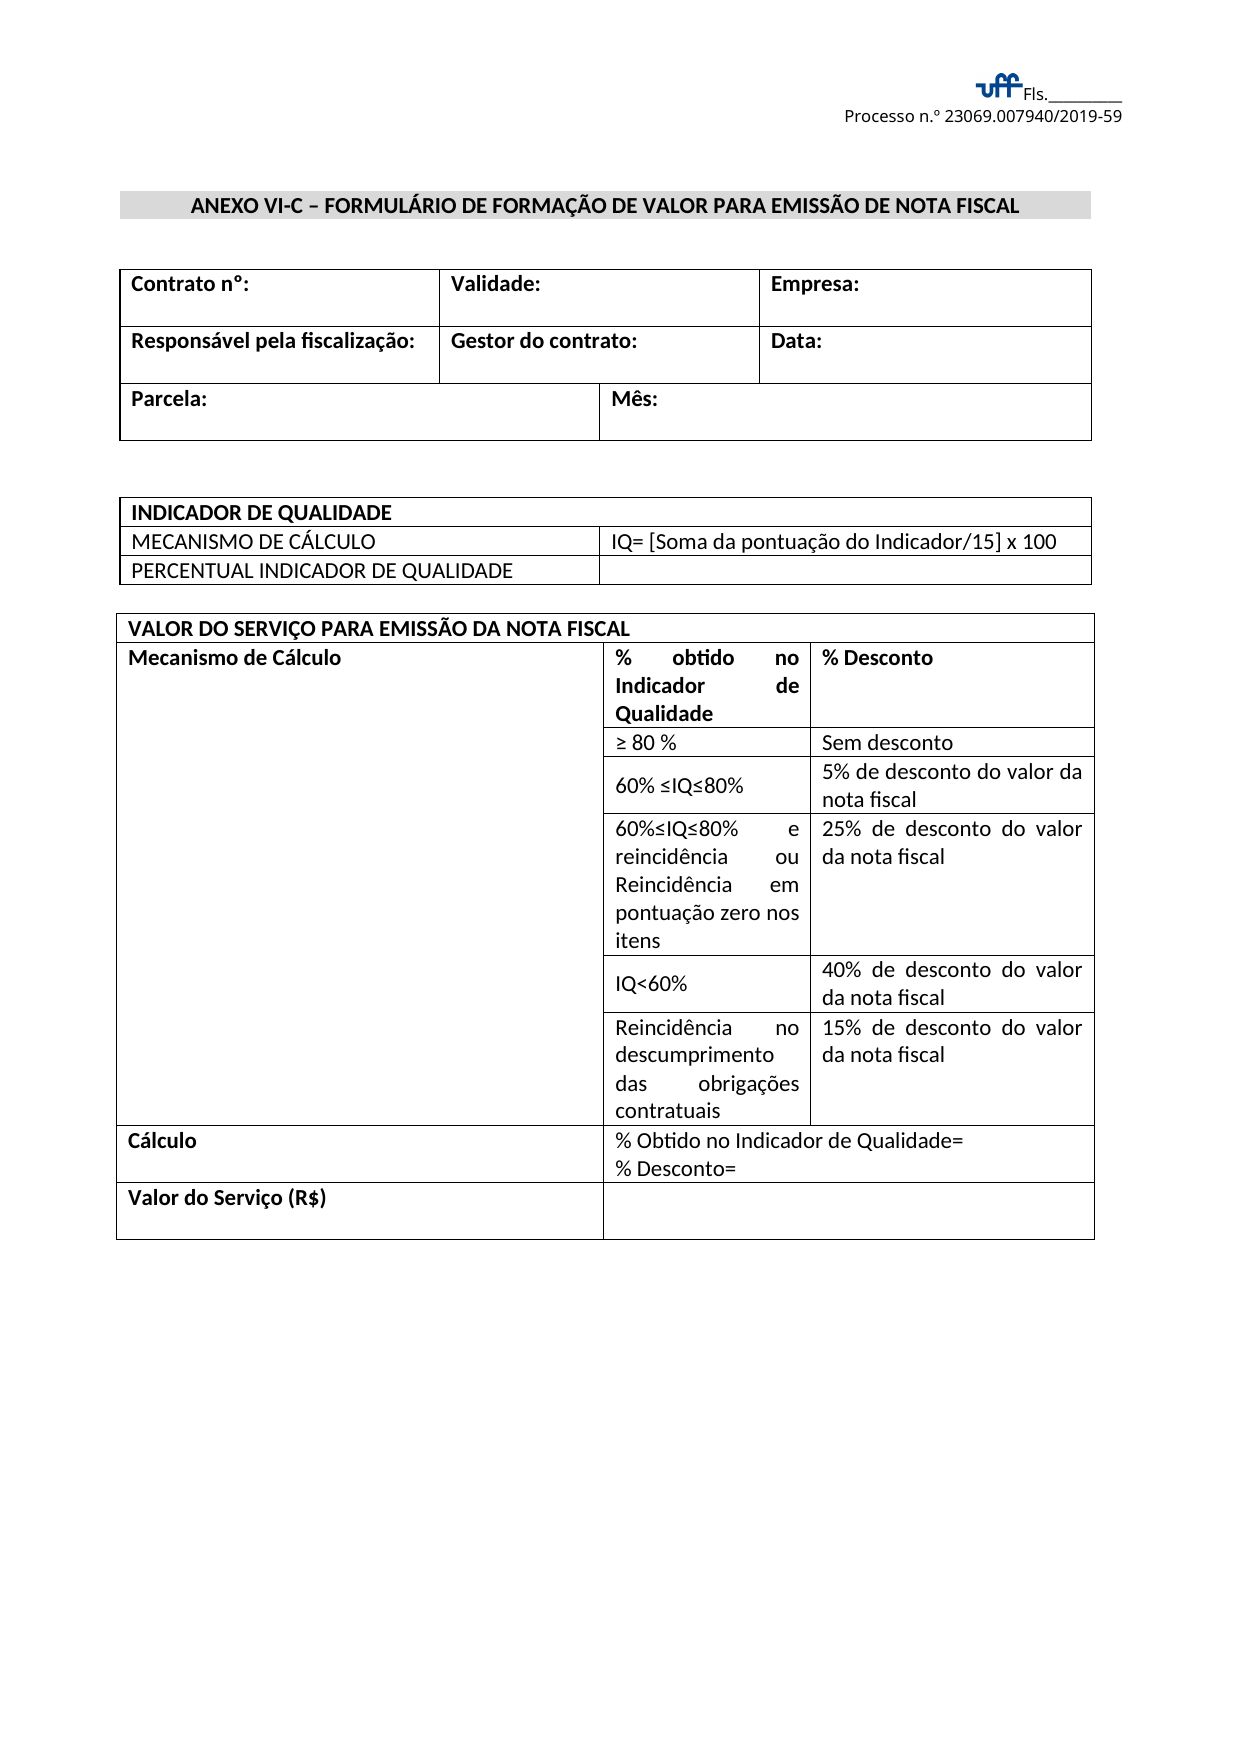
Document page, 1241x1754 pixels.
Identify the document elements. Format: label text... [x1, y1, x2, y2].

table_header Validade: [440, 270, 759, 326]
table_header Empresa: [760, 270, 1091, 326]
table_cell Parcela: [121, 384, 599, 440]
table_header Contrato nº: [121, 270, 439, 326]
table_cell Mecanismo de Cálculo [117, 643, 603, 1125]
table_cell 60%≤IQ≤80% e reincidência ou Reincidência em pontuação zero nos itens [604, 814, 810, 954]
table_cell [604, 1183, 1094, 1239]
table_cell ≥ 80 % [604, 728, 810, 756]
table_cell 5% de desconto do valor da nota fiscal [811, 757, 1094, 813]
table_cell Cálculo [117, 1126, 603, 1182]
table_cell Responsável pela fiscalização: [121, 327, 439, 383]
picture [975, 73, 1023, 100]
table_cell % Desconto [811, 643, 1094, 727]
table_cell 25% de desconto do valor da nota fiscal [811, 814, 1094, 954]
table_cell Sem desconto [811, 728, 1094, 756]
table_cell Gestor do contrato: [440, 327, 759, 383]
table_cell PERCENTUAL INDICADOR DE QUALIDADE [121, 556, 599, 584]
table_header INDICADOR DE QUALIDADE [121, 498, 1091, 526]
table_cell % obtido no Indicador de Qualidade [604, 643, 810, 727]
table_cell Valor do Serviço (R$) [117, 1183, 603, 1239]
table_cell Mês: [600, 384, 1091, 440]
table_cell 60% ≤IQ≤80% [604, 757, 810, 813]
table_header ANEXO VI-C – FORMULÁRIO DE FORMAÇÃO DE VALOR PARA EMISSÃO DE NOTA FISCAL [120, 191, 1091, 219]
table_cell % Obtido no Indicador de Qualidade= % Desconto= [604, 1126, 1094, 1182]
table_cell IQ= [Soma da pontuação do Indicador/15] x 100 [600, 527, 1091, 555]
table_cell Reincidência no descumprimento das obrigações contratuais [604, 1013, 810, 1125]
table_cell MECANISMO DE CÁLCULO [121, 527, 599, 555]
table_header VALOR DO SERVIÇO PARA EMISSÃO DA NOTA FISCAL [117, 614, 1094, 642]
table_cell IQ<60% [604, 956, 810, 1012]
table_cell [600, 556, 1091, 584]
table_cell Data: [760, 327, 1091, 383]
table_cell 40% de desconto do valor da nota fiscal [811, 956, 1094, 1012]
table_cell 15% de desconto do valor da nota fiscal [811, 1013, 1094, 1125]
